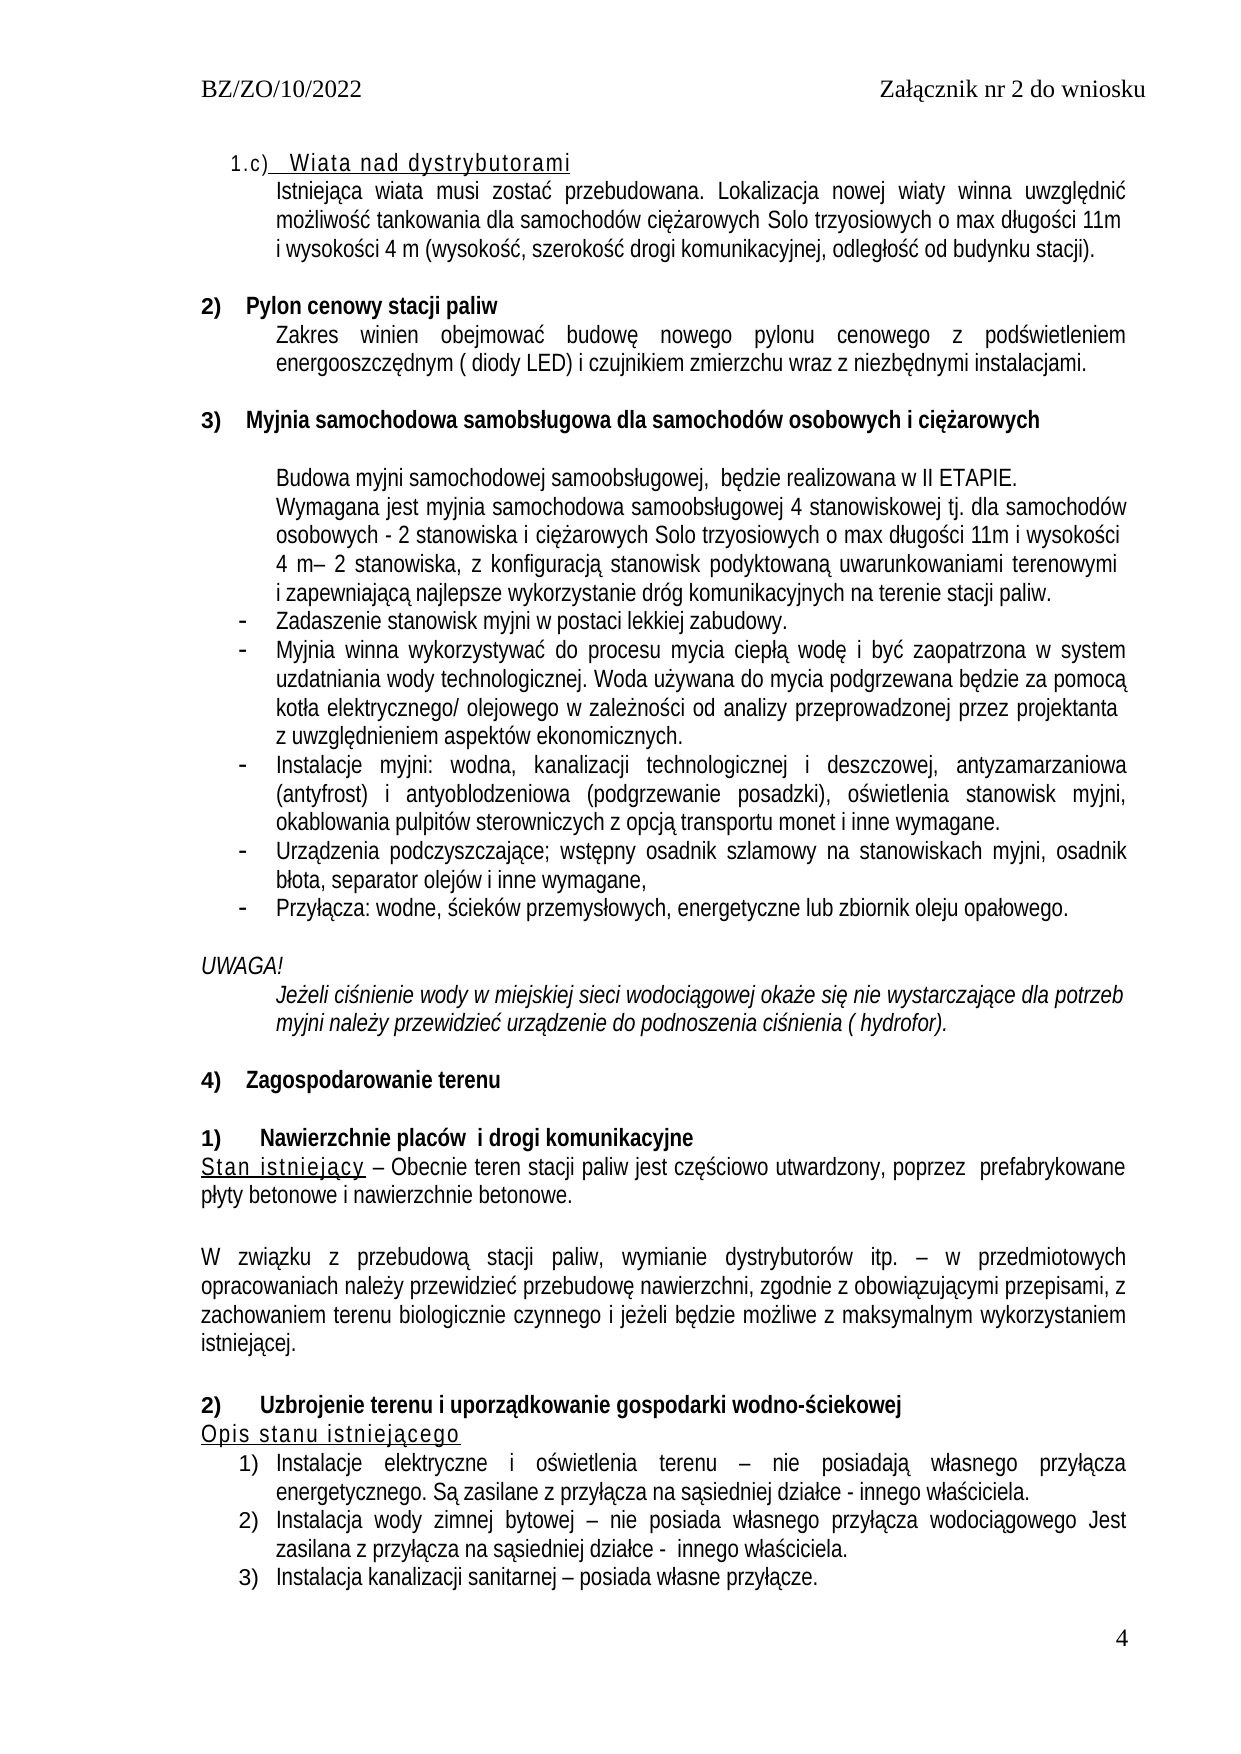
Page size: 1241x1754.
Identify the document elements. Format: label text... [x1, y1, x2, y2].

list Urządzenia podczyszczające; wstępny osadnik szlamowy na stanowiskach myjni, osadnik błota, separator olejów i inne wymagane, [238, 836, 1128, 893]
text Stan istniejący – Obecnie teren stacji paliw jest częściowo utwardzony, poprzez prefabrykowane płyty betonowe i nawierzchnie betonowe. [201, 1152, 1128, 1209]
list Istniejąca wiata musi zostać przebudowana. Lokalizacja nowej wiaty winna uwzględnić możliwość tankowania dla samochodów ciężarowych Solo trzyosiowych o max długości 11m i wysokości 4 m (wysokość, szerokość drogi komunikacyjnej, odległość od budynku stacji). [276, 176, 1128, 262]
list Instalacja kanalizacji sanitarnej – posiada własne przyłącze. [238, 1562, 1128, 1591]
list Myjnia winna wykorzystywać do procesu mycia ciepłą wodę i być zaopatrzona w system uzdatniania wody technologicznej. Woda używana do mycia podgrzewana będzie za pomocą kotła elektrycznego/ olejowego w zależności od analizy przeprowadzonej przez projektanta z uwzględnieniem aspektów ekonomicznych. [238, 635, 1128, 750]
list Instalacje elektryczne i oświetlenia terenu – nie posiadają własnego przyłącza energetycznego. Są zasilane z przyłącza na sąsiedniej działce - innego właściciela. [238, 1448, 1128, 1505]
list Wymagana jest myjnia samochodowa samoobsługowej 4 stanowiskowej tj. dla samochodów osobowych - 2 stanowiska i ciężarowych Solo trzyosiowych o max długości 11m i wysokości 4 m– 2 stanowiska, z konfiguracją stanowisk podyktowaną uwarunkowaniami terenowymi i zapewniającą najlepsze wykorzystanie dróg komunikacyjnych na terenie stacji paliw. [276, 492, 1128, 606]
list Zakres winien obejmować budowę nowego pylonu cenowego z podświetleniem energooszczędnym ( diody LED) i czujnikiem zmierzchu wraz z niezbędnymi instalacjami. [276, 319, 1128, 377]
list Instalacje myjni: wodna, kanalizacji technologicznej i deszczowej, antyzamarzaniowa (antyfrost) i antyoblodzeniowa (podgrzewanie posadzki), oświetlenia stanowisk myjni, okablowania pulpitów sterowniczych z opcją transportu monet i inne wymagane. [238, 750, 1128, 836]
text W związku z przebudową stacji paliw, wymianie dystrybutorów itp. – w przedmiotowych opracowaniach należy przewidzieć przebudowę nawierzchni, zgodnie z obowiązującymi przepisami, z zachowaniem terenu biologicznie czynnego i jeżeli będzie możliwe z maksymalnym wykorzystaniem istniejącej. [201, 1242, 1128, 1357]
list Budowa myjni samochodowej samoobsługowej, będzie realizowana w II ETAPIE. [276, 463, 1128, 492]
subtitle Pylon cenowy stacji paliw [201, 291, 1128, 319]
text Opis stanu istniejącego [201, 1419, 1128, 1448]
list Instalacja wody zimnej bytowej – nie posiada własnego przyłącza wodociągowego Jest zasilana z przyłącza na sąsiedniej działce - innego właściciela. [238, 1505, 1128, 1562]
list Nawierzchnie placów i drogi komunikacyjne [201, 1123, 1128, 1152]
list Jeżeli ciśnienie wody w miejskiej sieci wodociągowej okaże się nie wystarczające dla potrzeb myjni należy przewidzieć urządzenie do podnoszenia ciśnienia ( hydrofor). [276, 979, 1128, 1037]
subtitle Zagospodarowanie terenu [201, 1066, 1128, 1094]
list Uzbrojenie terenu i uporządkowanie gospodarki wodno-ściekowej [201, 1391, 1128, 1419]
text UWAGA! [201, 951, 1128, 979]
list Przyłącza: wodne, ścieków przemysłowych, energetyczne lub zbiornik oleju opałowego. [238, 893, 1128, 922]
subtitle Myjnia samochodowa samobsługowa dla samochodów osobowych i ciężarowych [201, 406, 1128, 434]
list Zadaszenie stanowisk myjni w postaci lekkiej zabudowy. [238, 606, 1128, 635]
subtitle Wiata nad dystrybutorami [230, 148, 1128, 176]
